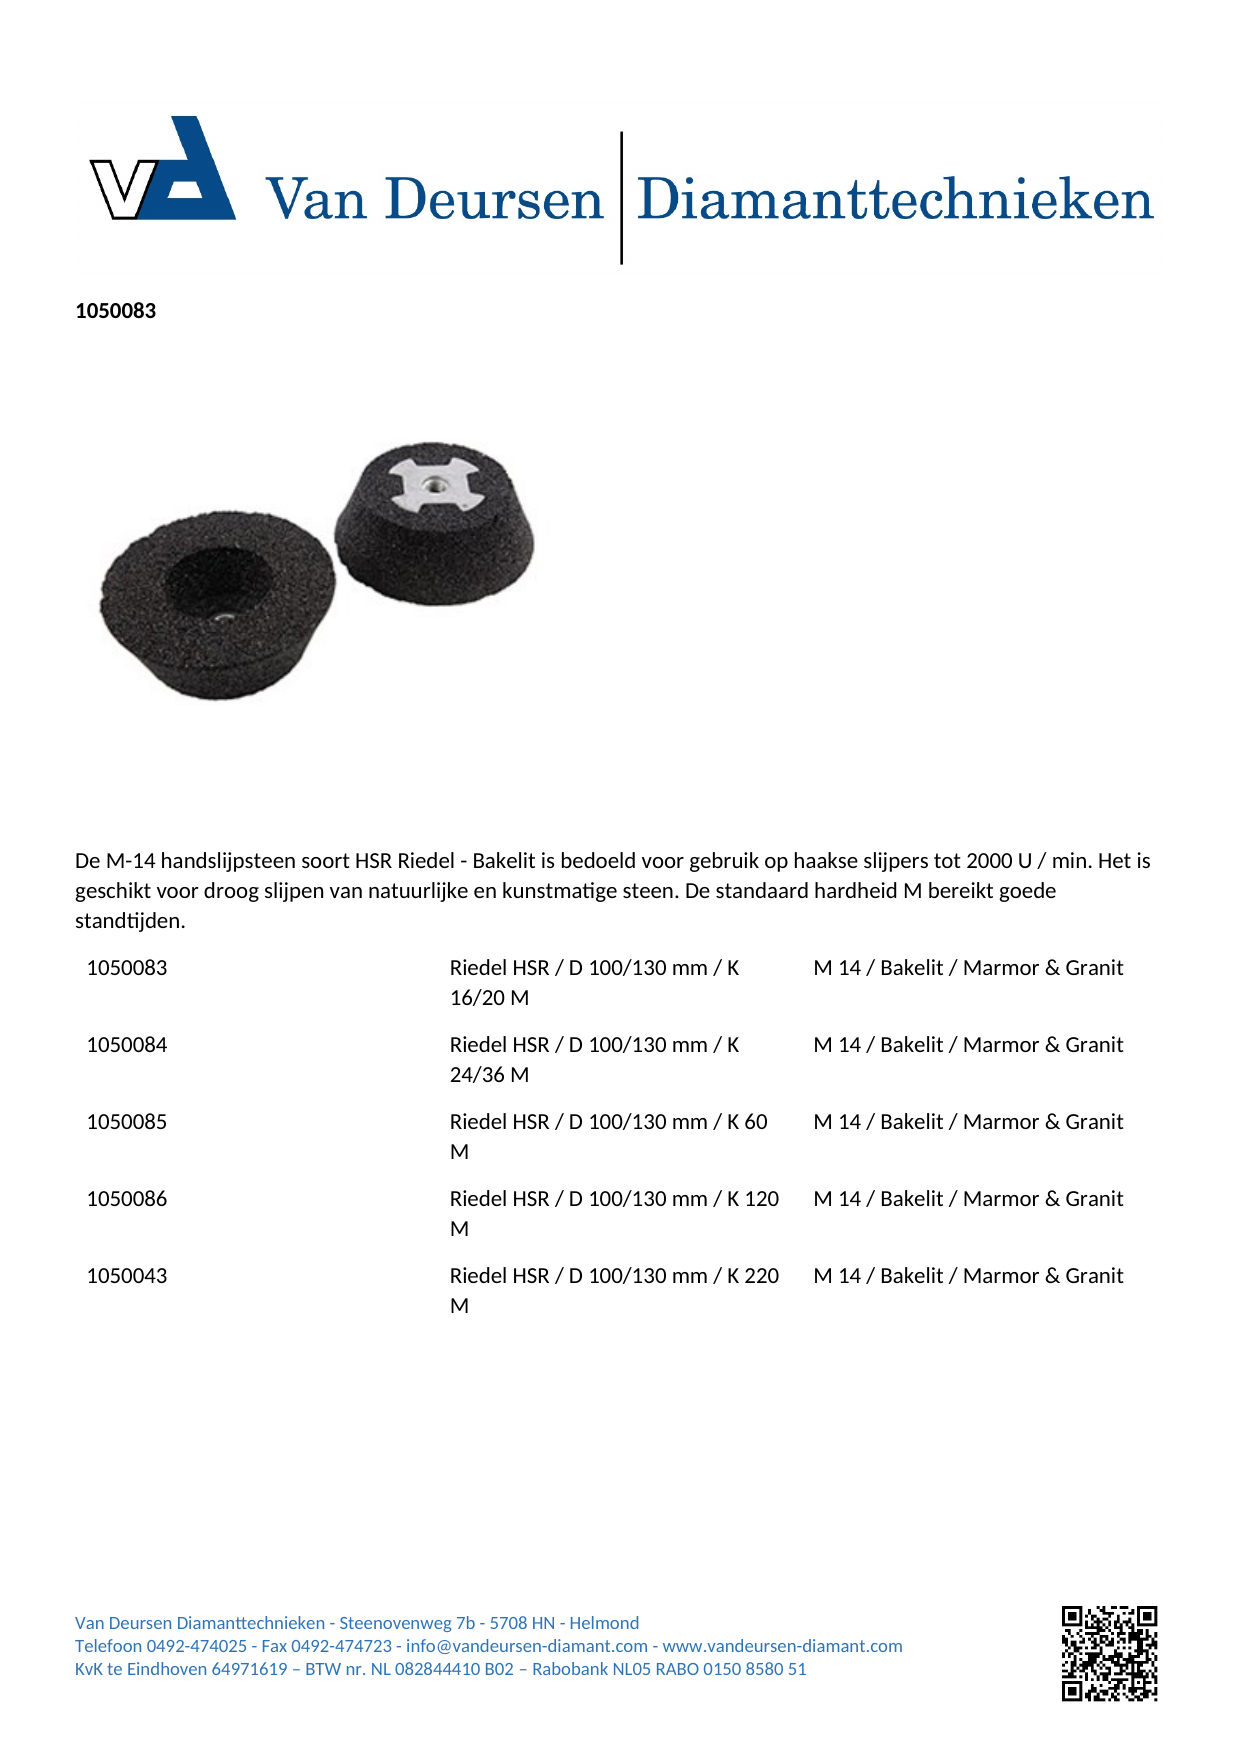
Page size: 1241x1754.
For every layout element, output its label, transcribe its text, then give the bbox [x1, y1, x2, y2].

picture [1059, 1603, 1160, 1704]
table_cell 1050085 [75, 1107, 438, 1184]
table_header M 14 / Bakelit / Marmor & Granit [802, 953, 1165, 1030]
table_cell Riedel HSR / D 100/130 mm / K 120 M [438, 1184, 802, 1261]
table_cell Riedel HSR / D 100/130 mm / K 24/36 M [438, 1030, 802, 1107]
table_cell Riedel HSR / D 100/130 mm / K 60 M [438, 1107, 802, 1184]
table_cell M 14 / Bakelit / Marmor & Granit [802, 1030, 1165, 1107]
table_cell M 14 / Bakelit / Marmor & Granit [802, 1107, 1165, 1184]
table_cell 1050043 [75, 1261, 438, 1338]
picture [75, 101, 1166, 277]
table_cell Riedel HSR / D 100/130 mm / K 220 M [438, 1261, 802, 1338]
text 1050083 [75, 296, 1165, 324]
table_header Riedel HSR / D 100/130 mm / K 16/20 M [438, 953, 802, 1030]
table_cell 1050084 [75, 1030, 438, 1107]
table_header 1050083 [75, 953, 438, 1030]
table_cell M 14 / Bakelit / Marmor & Granit [802, 1261, 1165, 1338]
table_cell M 14 / Bakelit / Marmor & Granit [802, 1184, 1165, 1261]
text De M-14 handslijpsteen soort HSR Riedel - Bakelit is bedoeld voor gebruik op haakse slijpers tot 2000 U / min. Het is geschikt voor droog slijpen van natuurlijke en kunstmatige steen. De standaard hardheid M bereikt goede standtijden. [75, 846, 1165, 934]
table_cell 1050086 [75, 1184, 438, 1261]
